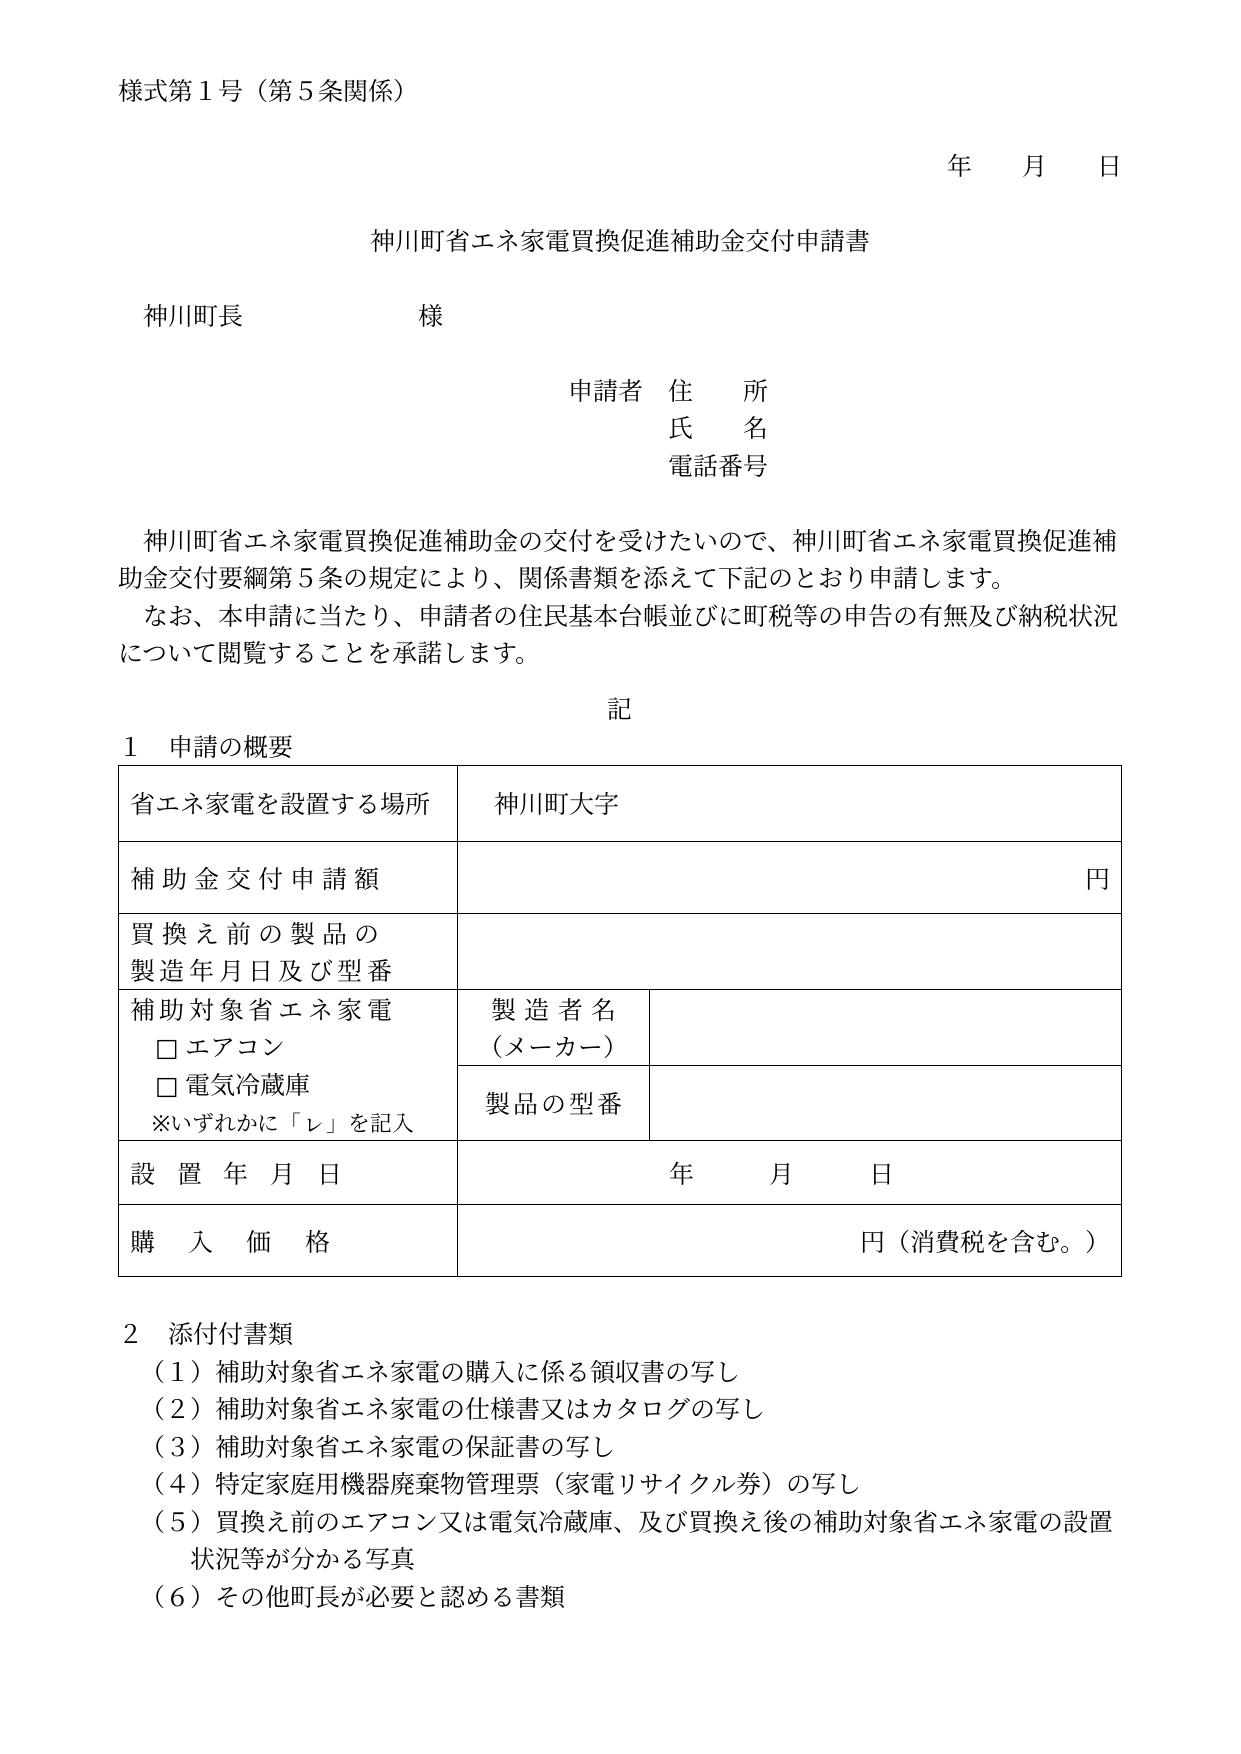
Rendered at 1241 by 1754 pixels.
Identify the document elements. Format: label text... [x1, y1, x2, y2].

text 神川町長 様 [118, 296, 1122, 333]
text 申請者 住 所 [118, 371, 1122, 408]
text 電話番号 [118, 446, 1122, 483]
text 年 月 日 [118, 146, 1122, 183]
table_cell 補助対象省エネ家電 □ エアコン □ 電気冷蔵庫 ※いずれかに「ㇾ」を記入 [119, 990, 457, 1140]
table_cell 製造者名 （メーカー） [458, 990, 649, 1065]
table_cell [650, 1066, 1121, 1140]
text １ 申請の概要 [118, 727, 1122, 764]
text 神川町省エネ家電買換促進補助金の交付を受けたいので、神川町省エネ家電買換促進補助金交付要綱第５条の規定により、関係書類を添えて下記のとおり申請します。 [118, 521, 1122, 596]
list （４）特定家庭用機器廃棄物管理票（家電リサイクル券）の写し [140, 1464, 1122, 1502]
list （２）補助対象省エネ家電の仕様書又はカタログの写し [140, 1389, 1122, 1427]
table_cell [458, 914, 1121, 989]
text なお、本申請に当たり、申請者の住民基本台帳並びに町税等の申告の有無及び納税状況について閲覧することを承諾します。 [118, 596, 1122, 671]
table_header 省エネ家電を設置する場所 [119, 766, 457, 841]
table_cell 円 [458, 842, 1121, 913]
text ２ 添付付書類 [118, 1314, 1122, 1352]
subtitle 記 [118, 689, 1122, 727]
table_cell 年 月 日 [458, 1141, 1121, 1204]
text 氏 名 [118, 408, 1122, 446]
list （５）買換え前のエアコン又は電気冷蔵庫、及び買換え後の補助対象省エネ家電の設置状況等が分かる写真 [140, 1502, 1122, 1577]
list （６）その他町長が必要と認める書類 [140, 1577, 1122, 1614]
table_cell 補助金交付申請額 [119, 842, 457, 913]
text 神川町省エネ家電買換促進補助金交付申請書 [118, 221, 1122, 258]
table_cell 円（消費税を含む。） [458, 1205, 1121, 1276]
table_cell 買換え前の製品の 製造年月日及び型番 [119, 914, 457, 989]
list （１）補助対象省エネ家電の購入に係る領収書の写し [140, 1352, 1122, 1389]
list （３）補助対象省エネ家電の保証書の写し [140, 1427, 1122, 1464]
table_cell [650, 990, 1121, 1065]
text 様式第１号（第５条関係） [118, 71, 1122, 108]
table_cell 製品の型番 [458, 1066, 649, 1140]
table_cell 設置年月日 [119, 1141, 457, 1204]
table_header 神川町大字 [458, 766, 1121, 841]
table_cell 購入価格 [119, 1205, 457, 1276]
